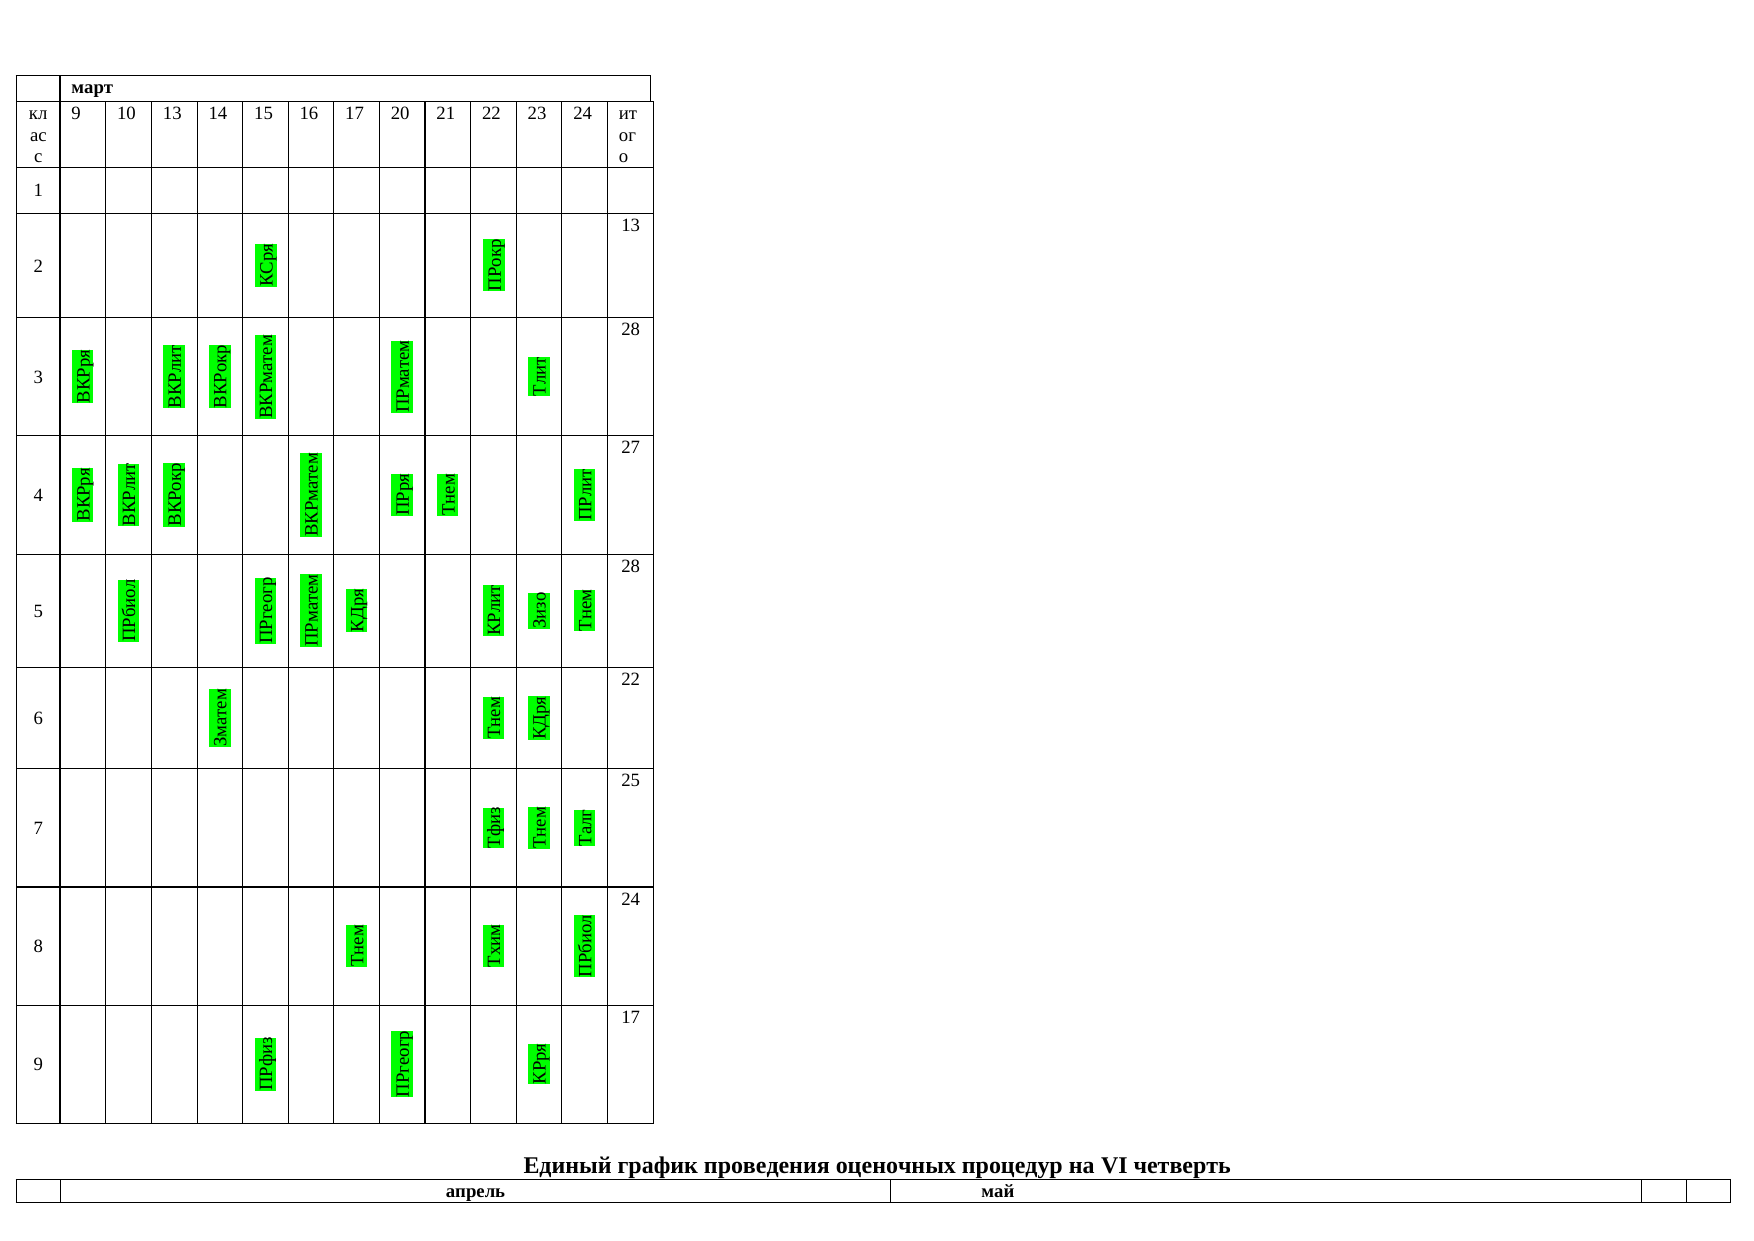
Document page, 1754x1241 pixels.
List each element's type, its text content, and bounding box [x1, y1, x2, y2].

table_cell [334, 1006, 379, 1123]
table_cell 5 [17, 555, 59, 667]
table_cell 2 [17, 214, 59, 317]
table_cell [517, 888, 561, 1004]
table_cell ПРбиол [562, 888, 607, 1004]
table_cell [152, 668, 197, 768]
table_cell 21 [426, 102, 470, 167]
table_cell [471, 436, 516, 553]
table_cell ВКРря [61, 436, 105, 553]
table_cell [289, 769, 333, 886]
table_cell [334, 318, 379, 435]
table_cell ВКРматем [289, 436, 333, 553]
table_cell 22 [471, 102, 516, 167]
table_cell [334, 668, 379, 768]
table_cell [198, 888, 242, 1004]
table_cell [243, 668, 288, 768]
table_cell 7 [17, 769, 59, 886]
table_cell Зматем [198, 668, 242, 768]
table_cell [562, 1006, 607, 1123]
table_cell 28 [608, 318, 653, 435]
table_cell Тнем [517, 769, 561, 886]
table_cell [243, 436, 288, 553]
table_cell 13 [608, 214, 653, 317]
table_cell [61, 769, 105, 886]
table_header [1642, 1180, 1686, 1202]
table_cell [517, 436, 561, 553]
table_cell 28 [608, 555, 653, 667]
table_cell Тлит [517, 318, 561, 435]
table_cell ПРокр [471, 214, 516, 317]
table_cell 14 [198, 102, 242, 167]
table_cell [289, 168, 333, 212]
table_cell [289, 888, 333, 1004]
table_header апрель [61, 1180, 890, 1202]
table_cell [380, 668, 424, 768]
table_cell [289, 668, 333, 768]
table_cell [61, 668, 105, 768]
table_cell [608, 168, 653, 212]
table_cell Зизо [517, 555, 561, 667]
table_cell [562, 214, 607, 317]
table_cell [61, 168, 105, 212]
table_cell [562, 318, 607, 435]
table_cell [426, 318, 470, 435]
table_cell [334, 436, 379, 553]
table_cell [471, 318, 516, 435]
table_cell [562, 668, 607, 768]
table_cell 13 [152, 102, 197, 167]
table_cell [198, 214, 242, 317]
table_cell [106, 1006, 151, 1123]
table_cell Талг [562, 769, 607, 886]
table_cell [426, 168, 470, 212]
table_cell [426, 214, 470, 317]
table_cell 9 [17, 1006, 59, 1123]
table_cell [198, 168, 242, 212]
table_cell [152, 888, 197, 1004]
table_cell [152, 214, 197, 317]
table_cell [198, 1006, 242, 1123]
table_cell 4 [17, 436, 59, 553]
table_cell [562, 168, 607, 212]
table_cell [426, 1006, 470, 1123]
table_cell класс [17, 102, 59, 167]
table_cell [61, 1006, 105, 1123]
table_cell [380, 888, 424, 1004]
table_cell [289, 1006, 333, 1123]
table_cell [106, 168, 151, 212]
table_cell КСря [243, 214, 288, 317]
table_cell 10 [106, 102, 151, 167]
table_cell [471, 1006, 516, 1123]
table_header май [891, 1180, 1641, 1202]
table_cell 17 [334, 102, 379, 167]
table_cell 17 [608, 1006, 653, 1123]
table_cell [289, 214, 333, 317]
table_cell 27 [608, 436, 653, 553]
table_cell 15 [243, 102, 288, 167]
table_cell [152, 769, 197, 886]
table_cell [152, 1006, 197, 1123]
table_cell ВКРокр [198, 318, 242, 435]
table_cell [334, 214, 379, 317]
table_cell Тхим [471, 888, 516, 1004]
table_cell [61, 555, 105, 667]
table_cell [152, 555, 197, 667]
table_cell 3 [17, 318, 59, 435]
table_cell [426, 769, 470, 886]
table_cell 9 [61, 102, 105, 167]
table_cell КРлит [471, 555, 516, 667]
table_cell 8 [17, 888, 59, 1004]
table_cell [471, 168, 516, 212]
table_cell ВКРря [61, 318, 105, 435]
table_cell ВКРматем [243, 318, 288, 435]
table_cell [426, 888, 470, 1004]
table_cell [61, 214, 105, 317]
table_cell Тнем [562, 555, 607, 667]
table_cell [289, 318, 333, 435]
table_cell [334, 769, 379, 886]
table_cell ВКРокр [152, 436, 197, 553]
table_cell [106, 214, 151, 317]
table_cell 23 [517, 102, 561, 167]
table_header [17, 76, 59, 101]
table_cell ПРматем [380, 318, 424, 435]
table_cell 24 [562, 102, 607, 167]
table_cell [334, 168, 379, 212]
table_header март [61, 76, 650, 101]
table_cell [61, 888, 105, 1004]
table_cell [106, 769, 151, 886]
table_cell Тфиз [471, 769, 516, 886]
table_cell 20 [380, 102, 424, 167]
table_cell ПРря [380, 436, 424, 553]
table_cell [380, 769, 424, 886]
table_cell [380, 555, 424, 667]
table_cell [426, 555, 470, 667]
table_cell [198, 555, 242, 667]
table_cell [198, 436, 242, 553]
table_header [1687, 1180, 1730, 1202]
table_cell ПРлит [562, 436, 607, 553]
table_cell Тнем [471, 668, 516, 768]
table_header [17, 1180, 60, 1202]
table_cell [380, 168, 424, 212]
table_cell 1 [17, 168, 59, 212]
table_cell [106, 318, 151, 435]
table_cell ПРгеогр [243, 555, 288, 667]
table_cell 16 [289, 102, 333, 167]
table_cell 22 [608, 668, 653, 768]
table_cell [198, 769, 242, 886]
table_cell 25 [608, 769, 653, 886]
table_cell 24 [608, 888, 653, 1004]
table_cell 6 [17, 668, 59, 768]
table_cell ВКРлит [106, 436, 151, 553]
text Единый график проведения оценочных процедур на VI четверть [75, 1151, 1679, 1179]
table_cell Тнем [334, 888, 379, 1004]
table_cell КДря [517, 668, 561, 768]
table_cell [243, 168, 288, 212]
table_cell КДря [334, 555, 379, 667]
table_cell ПРгеогр [380, 1006, 424, 1123]
table_cell [152, 168, 197, 212]
table_cell ПРфиз [243, 1006, 288, 1123]
table_cell итого [608, 102, 653, 167]
table_cell [106, 668, 151, 768]
table_cell [243, 888, 288, 1004]
table_cell [426, 668, 470, 768]
table_cell ПРбиол [106, 555, 151, 667]
table_cell [517, 168, 561, 212]
table_cell [106, 888, 151, 1004]
table_cell ВКРлит [152, 318, 197, 435]
table_cell КРря [517, 1006, 561, 1123]
table_cell Тнем [426, 436, 470, 553]
table_cell [517, 214, 561, 317]
table_cell [243, 769, 288, 886]
table_cell ПРматем [289, 555, 333, 667]
table_cell [380, 214, 424, 317]
